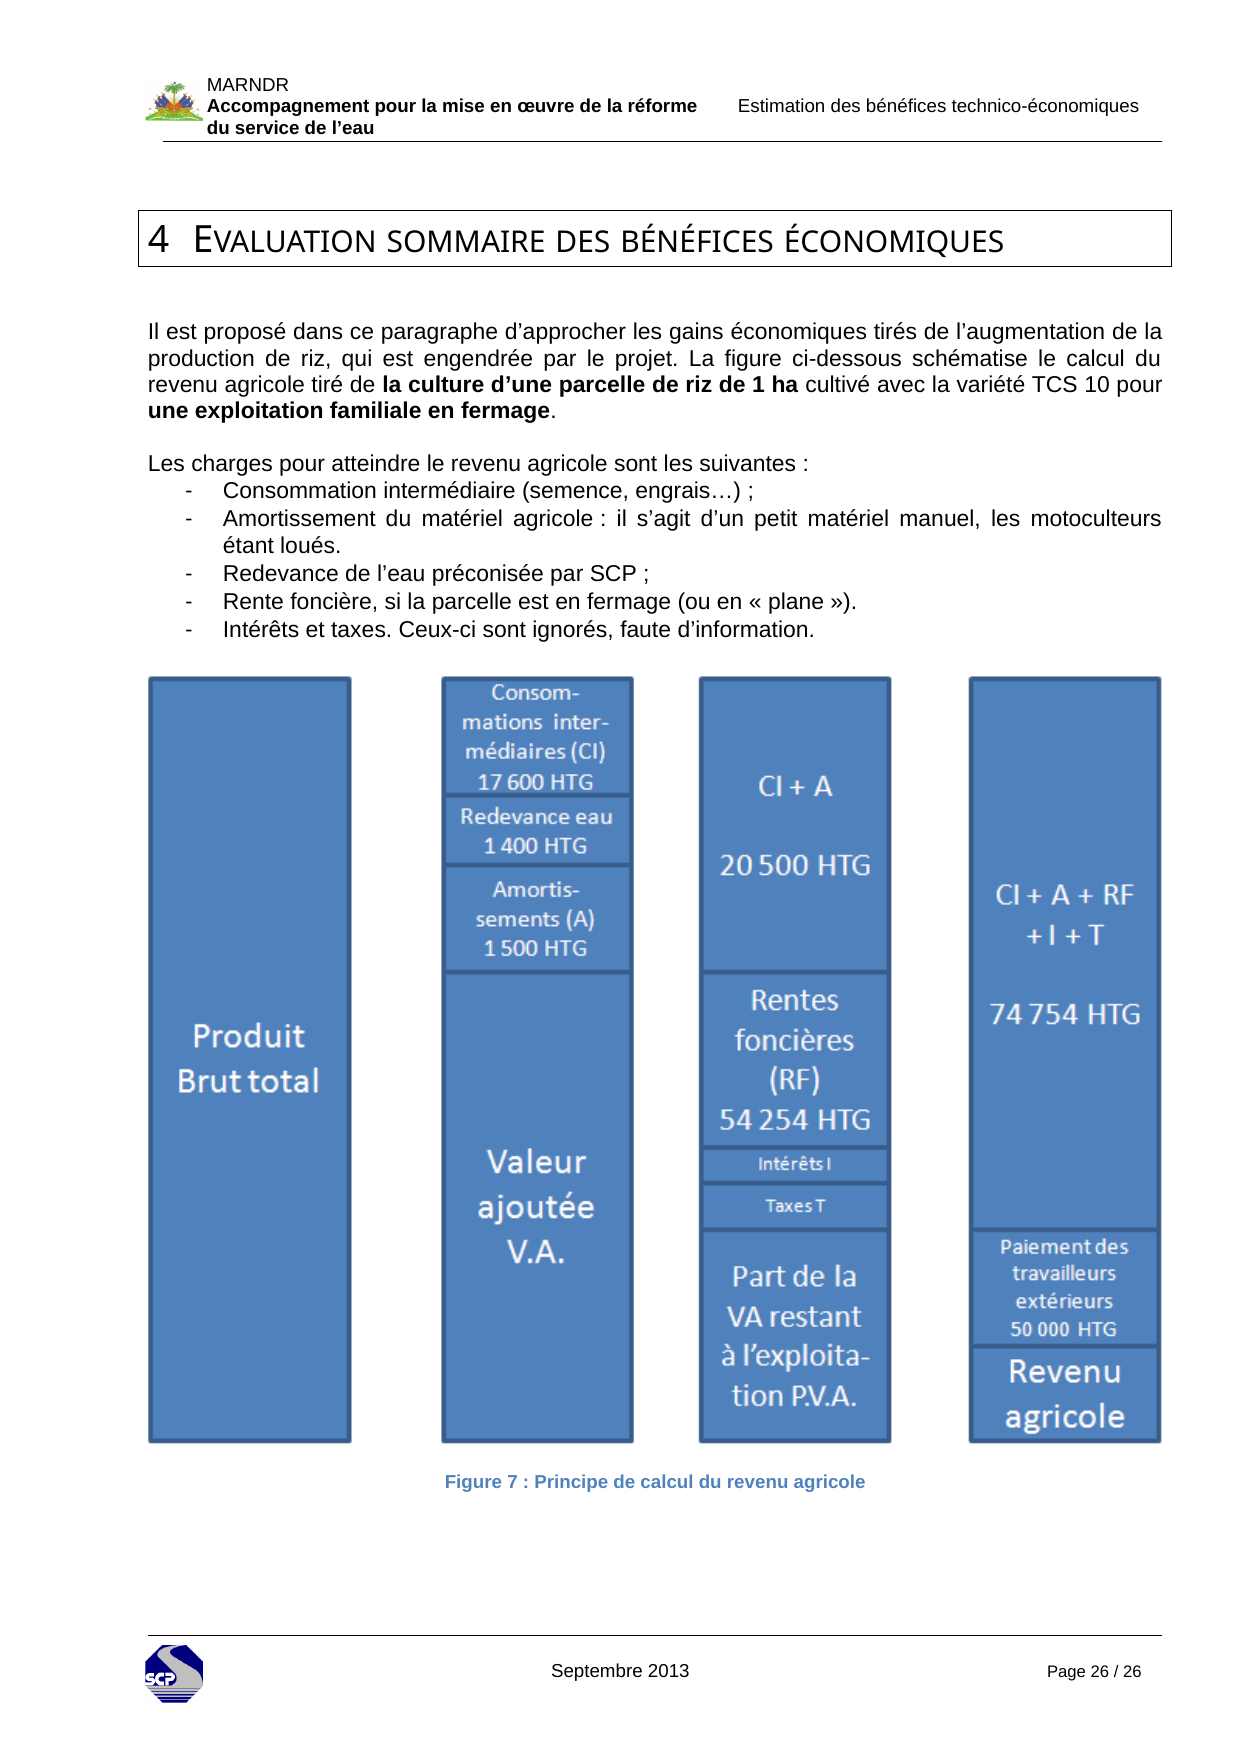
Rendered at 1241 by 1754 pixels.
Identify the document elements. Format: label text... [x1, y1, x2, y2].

text Il est proposé dans ce paragraphe d’approcher les gains économiques tirés de l’augmentation de la production de riz, qui est engendrée par le projet. La figure ci-dessous schématise le calcul du revenu agricole tiré de la culture d’une parcelle de riz de 1 ha cultivé avec la variété TCS 10 pour une exploitation familiale en fermage. [148, 318, 1162, 424]
list Consommation intermédiaire (semence, engrais…) ; [185, 476, 1162, 504]
text Les charges pour atteindre le revenu agricole sont les suivantes : [148, 450, 1162, 476]
picture [144, 81, 205, 122]
picture [147, 669, 1163, 1445]
list Amortissement du matériel agricole : il s’agit d’un petit matériel manuel, les motoculteurs étant loués. [185, 504, 1162, 559]
list Rente foncière, si la parcelle est en fermage (ou en « plane »). [185, 587, 1162, 615]
list Redevance de l’eau préconisée par SCP ; [185, 559, 1162, 587]
picture [144, 1643, 204, 1704]
list Intérêts et taxes. Ceux-ci sont ignorés, faute d’information. [185, 615, 1162, 643]
subtitle Evaluation sommaire des bénéfices économiques [139, 211, 1171, 266]
